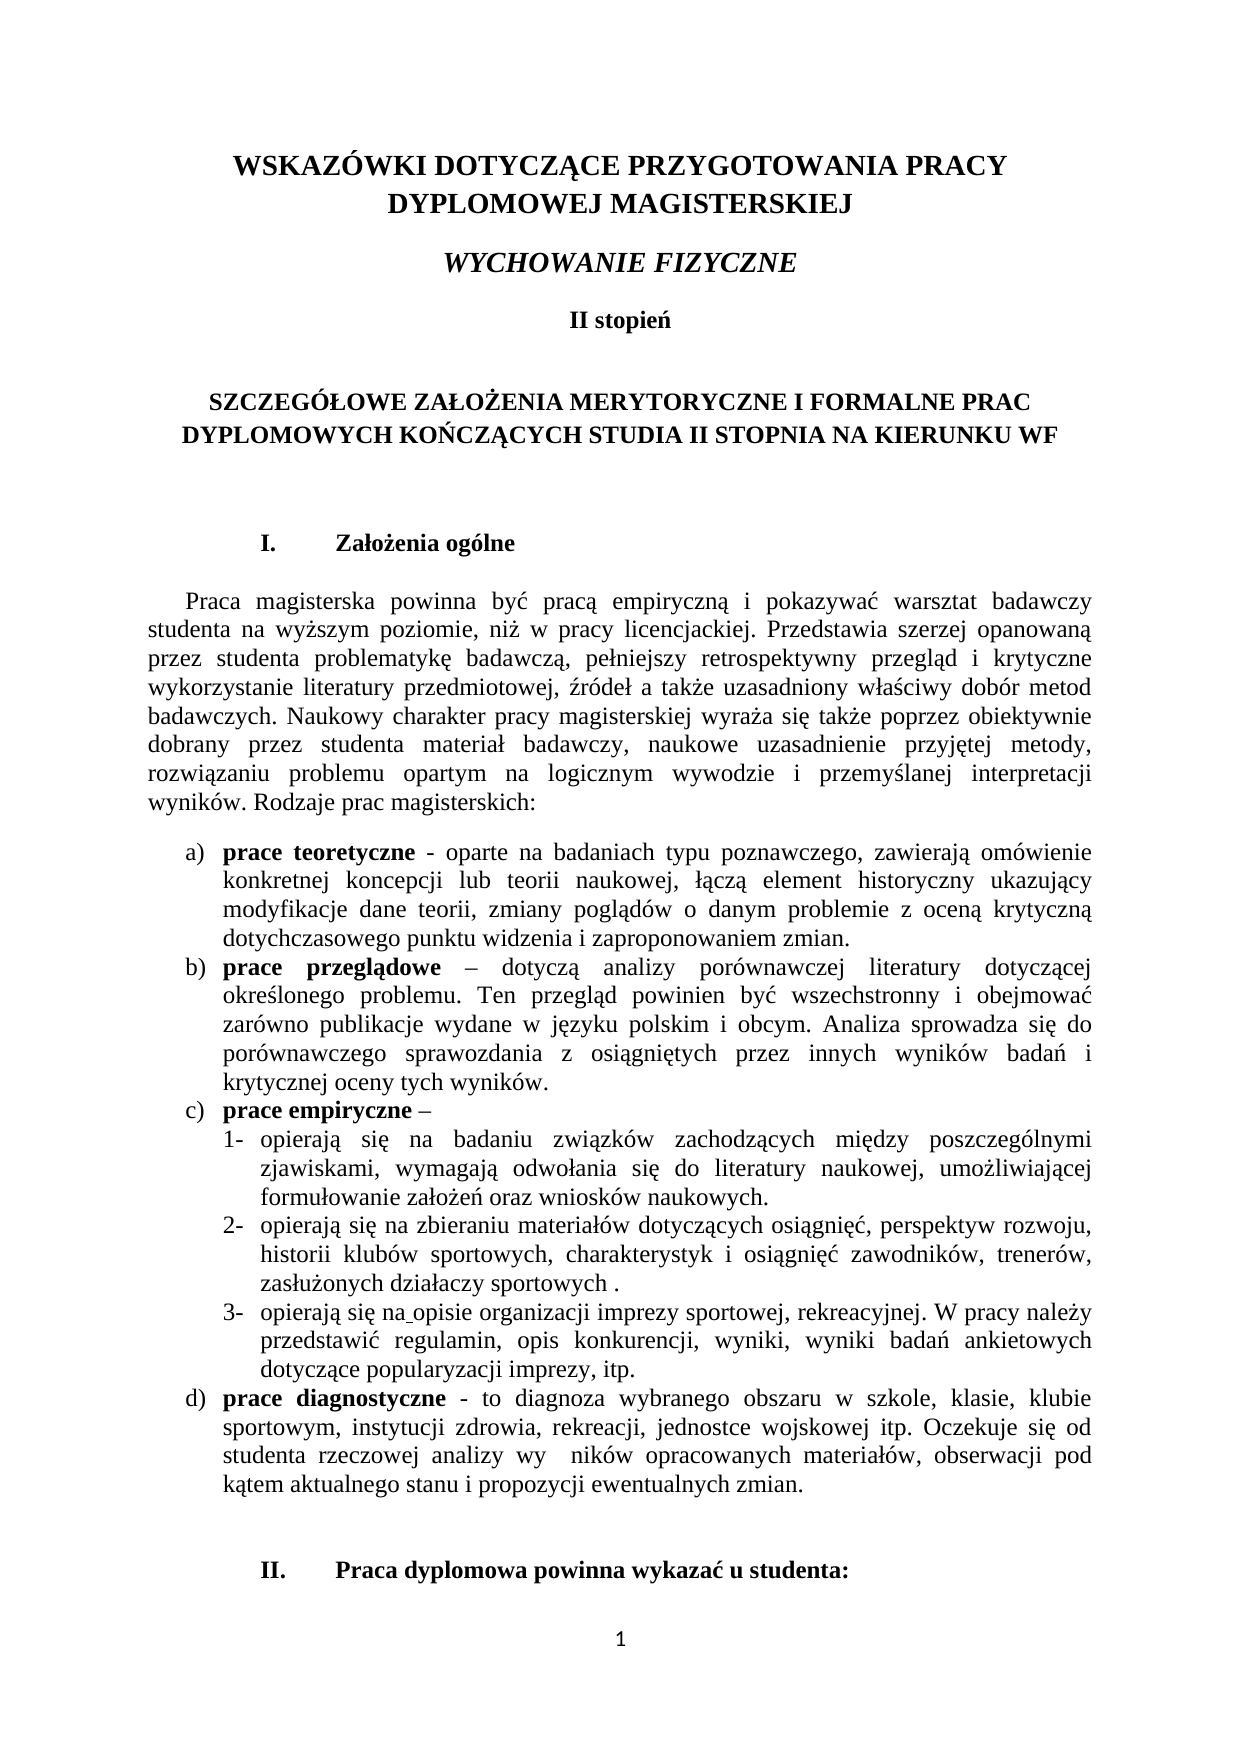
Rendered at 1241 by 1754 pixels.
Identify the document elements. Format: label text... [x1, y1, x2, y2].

list Praca dyplomowa powinna wykazać u studenta: [260, 1555, 1093, 1584]
list opierają się na badaniu związków zachodzących między poszczególnymi zjawiskami, wymagają odwołania się do literatury naukowej, umożliwiającej formułowanie założeń oraz wniosków naukowych. [223, 1124, 1093, 1210]
text WYCHOWANIE FIZYCZNE [148, 246, 1093, 279]
list opierają się na opisie organizacji imprezy sportowej, rekreacyjnej. W pracy należy przedstawić regulamin, opis konkurencji, wyniki, wyniki badań ankietowych dotyczące popularyzacji imprezy, itp. [223, 1297, 1093, 1383]
list prace teoretyczne - oparte na badaniach typu poznawczego, zawierają omówienie konkretnej koncepcji lub teorii naukowej, łączą element historyczny ukazujący modyfikacje dane teorii, zmiany poglądów o danym problemie z oceną krytyczną dotychczasowego punktu widzenia i zaproponowaniem zmian. [185, 837, 1093, 952]
list prace empiryczne – [185, 1095, 1093, 1124]
text WSKAZÓWKI DOTYCZĄCE PRZYGOTOWANIA PRACY DYPLOMOWEJ MAGISTERSKIEJ [148, 148, 1093, 220]
text Praca magisterska powinna być pracą empiryczną i pokazywać warsztat badawczy studenta na wyższym poziomie, niż w pracy licencjackiej. Przedstawia szerzej opanowaną przez studenta problematykę badawczą, pełniejszy retrospektywny przegląd i krytyczne wykorzystanie literatury przedmiotowej, źródeł a także uzasadniony właściwy dobór metod badawczych. Naukowy charakter pracy magisterskiej wyraża się także poprzez obiektywnie dobrany przez studenta materiał badawczy, naukowe uzasadnienie przyjętej metody, rozwiązaniu problemu opartym na logicznym wywodzie i przemyślanej interpretacji wyników. Rodzaje prac magisterskich: [148, 586, 1093, 816]
list prace diagnostyczne - to diagnoza wybranego obszaru w szkole, klasie, klubie sportowym, instytucji zdrowia, rekreacji, jednostce wojskowej itp. Oczekuje się od studenta rzeczowej analizy wy ników opracowanych materiałów, obserwacji pod kątem aktualnego stanu i propozycji ewentualnych zmian. [185, 1383, 1093, 1498]
text II stopień [148, 305, 1093, 334]
text SZCZEGÓŁOWE ZAŁOŻENIA MERYTORYCZNE I FORMALNE PRAC DYPLOMOWYCH KOŃCZĄCYCH STUDIA II STOPNIA NA KIERUNKU WF [148, 387, 1093, 449]
list opierają się na zbieraniu materiałów dotyczących osiągnięć, perspektyw rozwoju, historii klubów sportowych, charakterystyk i osiągnięć zawodników, trenerów, zasłużonych działaczy sportowych . [223, 1210, 1093, 1297]
list Założenia ogólne [260, 528, 1093, 557]
list prace przeglądowe – dotyczą analizy porównawczej literatury dotyczącej określonego problemu. Ten przegląd powinien być wszechstronny i obejmować zarówno publikacje wydane w języku polskim i obcym. Analiza sprowadza się do porównawczego sprawozdania z osiągniętych przez innych wyników badań i krytycznej oceny tych wyników. [185, 952, 1093, 1095]
